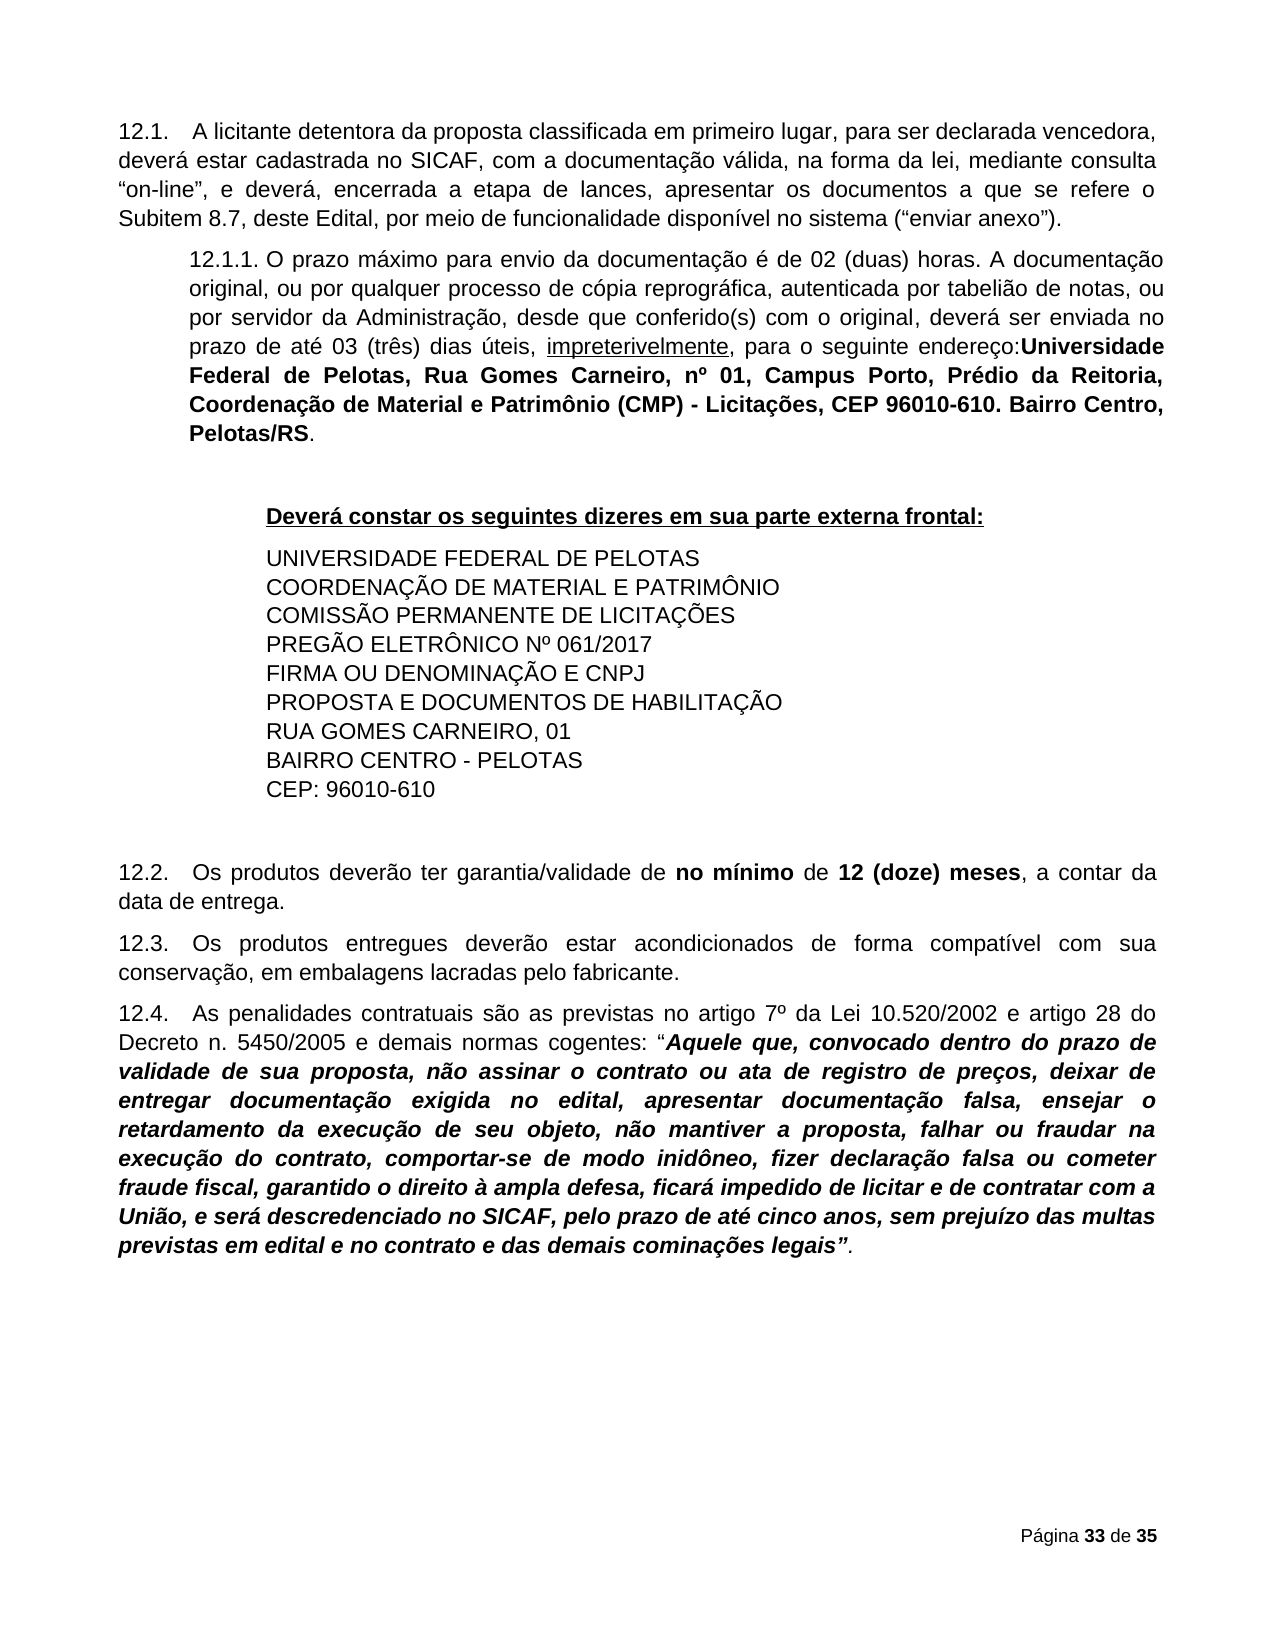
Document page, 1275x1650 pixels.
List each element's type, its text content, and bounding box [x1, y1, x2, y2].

subtitle PREGÃO ELETRÔNICO Nº 061/2017 [118, 631, 1157, 658]
subtitle CEP: 96010-610 [118, 776, 1157, 803]
list O prazo máximo para envio da documentação é de 02 (duas) horas. A documentação original, ou por qualquer processo de cópia reprográfica, autenticada por tabelião de notas, ou por servidor da Administração, desde que conferido(s) com o original, deverá ser enviada no prazo de até 03 (três) dias úteis, impreterivelmente, para o seguinte endereço:Universidade Federal de Pelotas, Rua Gomes Carneiro, nº 01, Campus Porto, Prédio da Reitoria, Coordenação de Material e Patrimônio (CMP) - Licitações, CEP 96010-610. Bairro Centro, Pelotas/RS. [189, 246, 1164, 447]
text BAIRRO CENTRO - PELOTAS [118, 747, 1157, 774]
text FIRMA OU DENOMINAÇÃO E CNPJ [118, 660, 1157, 687]
text PROPOSTA E DOCUMENTOS DE HABILITAÇÃO [118, 689, 1157, 716]
list Os produtos entregues deverão estar acondicionados de forma compatível com sua conservação, em embalagens lacradas pelo fabricante. [118, 929, 1157, 985]
subtitle COORDENAÇÃO DE MATERIAL E PATRIMÔNIO [118, 573, 1157, 600]
list As penalidades contratuais são as previstas no artigo 7º da Lei 10.520/2002 e artigo 28 do Decreto n. 5450/2005 e demais normas cogentes: “Aquele que, convocado dentro do prazo de validade de sua proposta, não assinar o contrato ou ata de registro de preços, deixar de entregar documentação exigida no edital, apresentar documentação falsa, ensejar o retardamento da execução de seu objeto, não mantiver a proposta, falhar ou fraudar na execução do contrato, comportar-se de modo inidôneo, fizer declaração falsa ou cometer fraude fiscal, garantido o direito à ampla defesa, ficará impedido de licitar e de contratar com a União, e será descredenciado no SICAF, pelo prazo de até cinco anos, sem prejuízo das multas previstas em edital e no contrato e das demais cominações legais”. [118, 1000, 1157, 1258]
text Deverá constar os seguintes dizeres em sua parte externa frontal: [118, 503, 1157, 529]
subtitle COMISSÃO PERMANENTE DE LICITAÇÕES [118, 602, 1157, 629]
text RUA GOMES CARNEIRO, 01 [118, 718, 1157, 745]
list Os produtos deverão ter garantia/validade de no mínimo de 12 (doze) meses, a contar da data de entrega. [118, 859, 1157, 914]
subtitle UNIVERSIDADE FEDERAL DE PELOTAS [118, 544, 1157, 571]
list A licitante detentora da proposta classificada em primeiro lugar, para ser declarada vencedora, deverá estar cadastrada no SICAF, com a documentação válida, na forma da lei, mediante consulta “on-line”, e deverá, encerrada a etapa de lances, apresentar os documentos a que se refere o Subitem 8.7, deste Edital, por meio de funcionalidade disponível no sistema (“enviar anexo”). [118, 118, 1157, 231]
